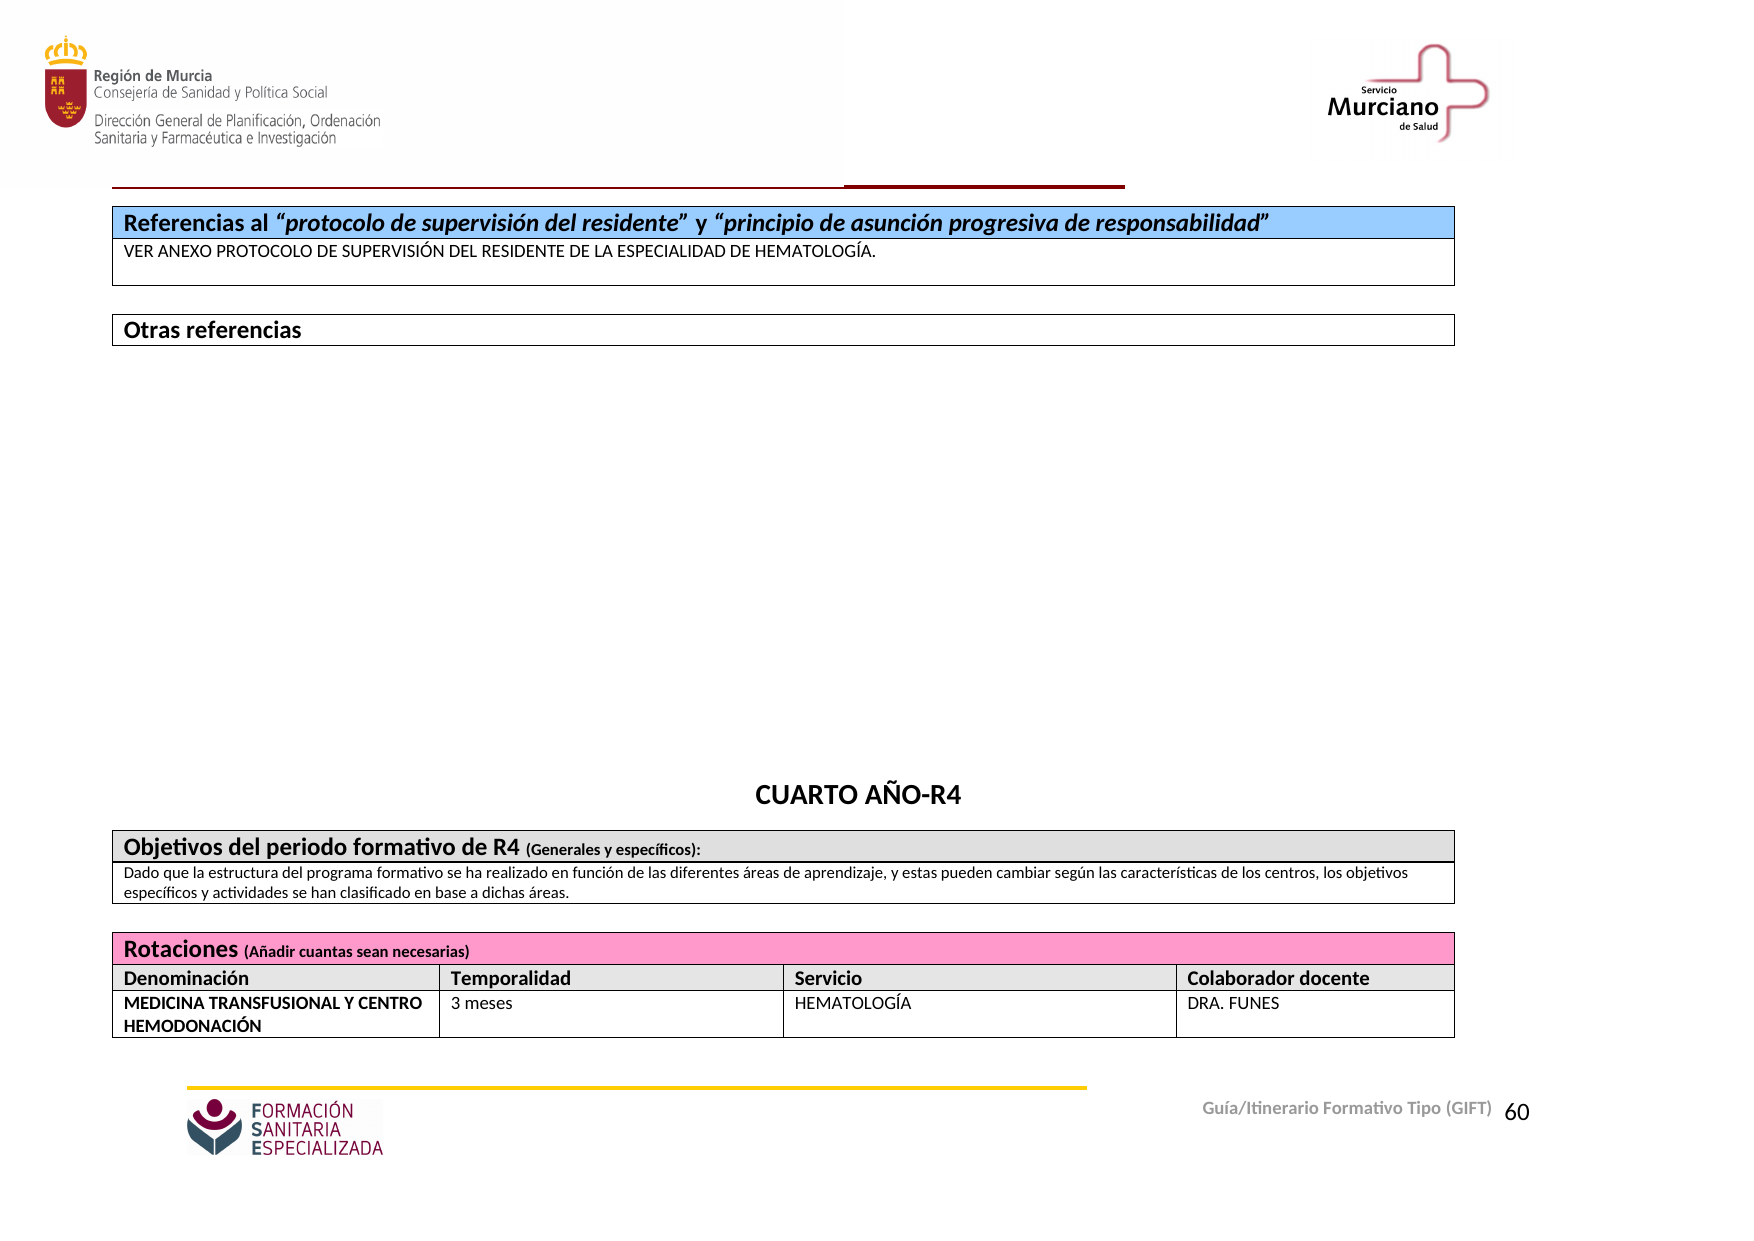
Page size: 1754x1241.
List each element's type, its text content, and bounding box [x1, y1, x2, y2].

table_header Referencias al “protocolo de supervisión del residente” y “principio de asunción progresiva de responsabilidad” [113, 207, 1454, 238]
table_header Objetivos del periodo formativo de R4 (Generales y específicos): [113, 831, 1454, 861]
table_cell Colaborador docente [1177, 965, 1454, 990]
picture [0, 0, 844, 187]
table_cell MEDICINA TRANSFUSIONAL Y CENTRO HEMODONACIÓN [113, 991, 439, 1037]
table_cell Servicio [784, 965, 1176, 990]
table_cell VER ANEXO PROTOCOLO DE SUPERVISIÓN DEL RESIDENTE DE LA ESPECIALIDAD DE HEMATOLOGÍA. [113, 239, 1454, 284]
table_cell DRA. FUNES [1177, 991, 1454, 1037]
table_header Rotaciones (Añadir cuantas sean necesarias) [113, 933, 1454, 964]
table_header Otras referencias [113, 315, 1454, 345]
table_cell Dado que la estructura del programa formativo se ha realizado en función de las diferentes áreas de aprendizaje, y estas pueden cambiar según las características de los centros, los objetivos específicos y actividades se han clasificado en base a dichas áreas. [113, 863, 1454, 903]
table_cell HEMATOLOGÍA [784, 991, 1176, 1037]
table_cell Denominación [113, 965, 439, 990]
table_cell Temporalidad [440, 965, 783, 990]
picture [1311, 37, 1515, 163]
text CUARTO AÑO-R4 [187, 776, 1529, 812]
table_cell 3 meses [440, 991, 783, 1037]
